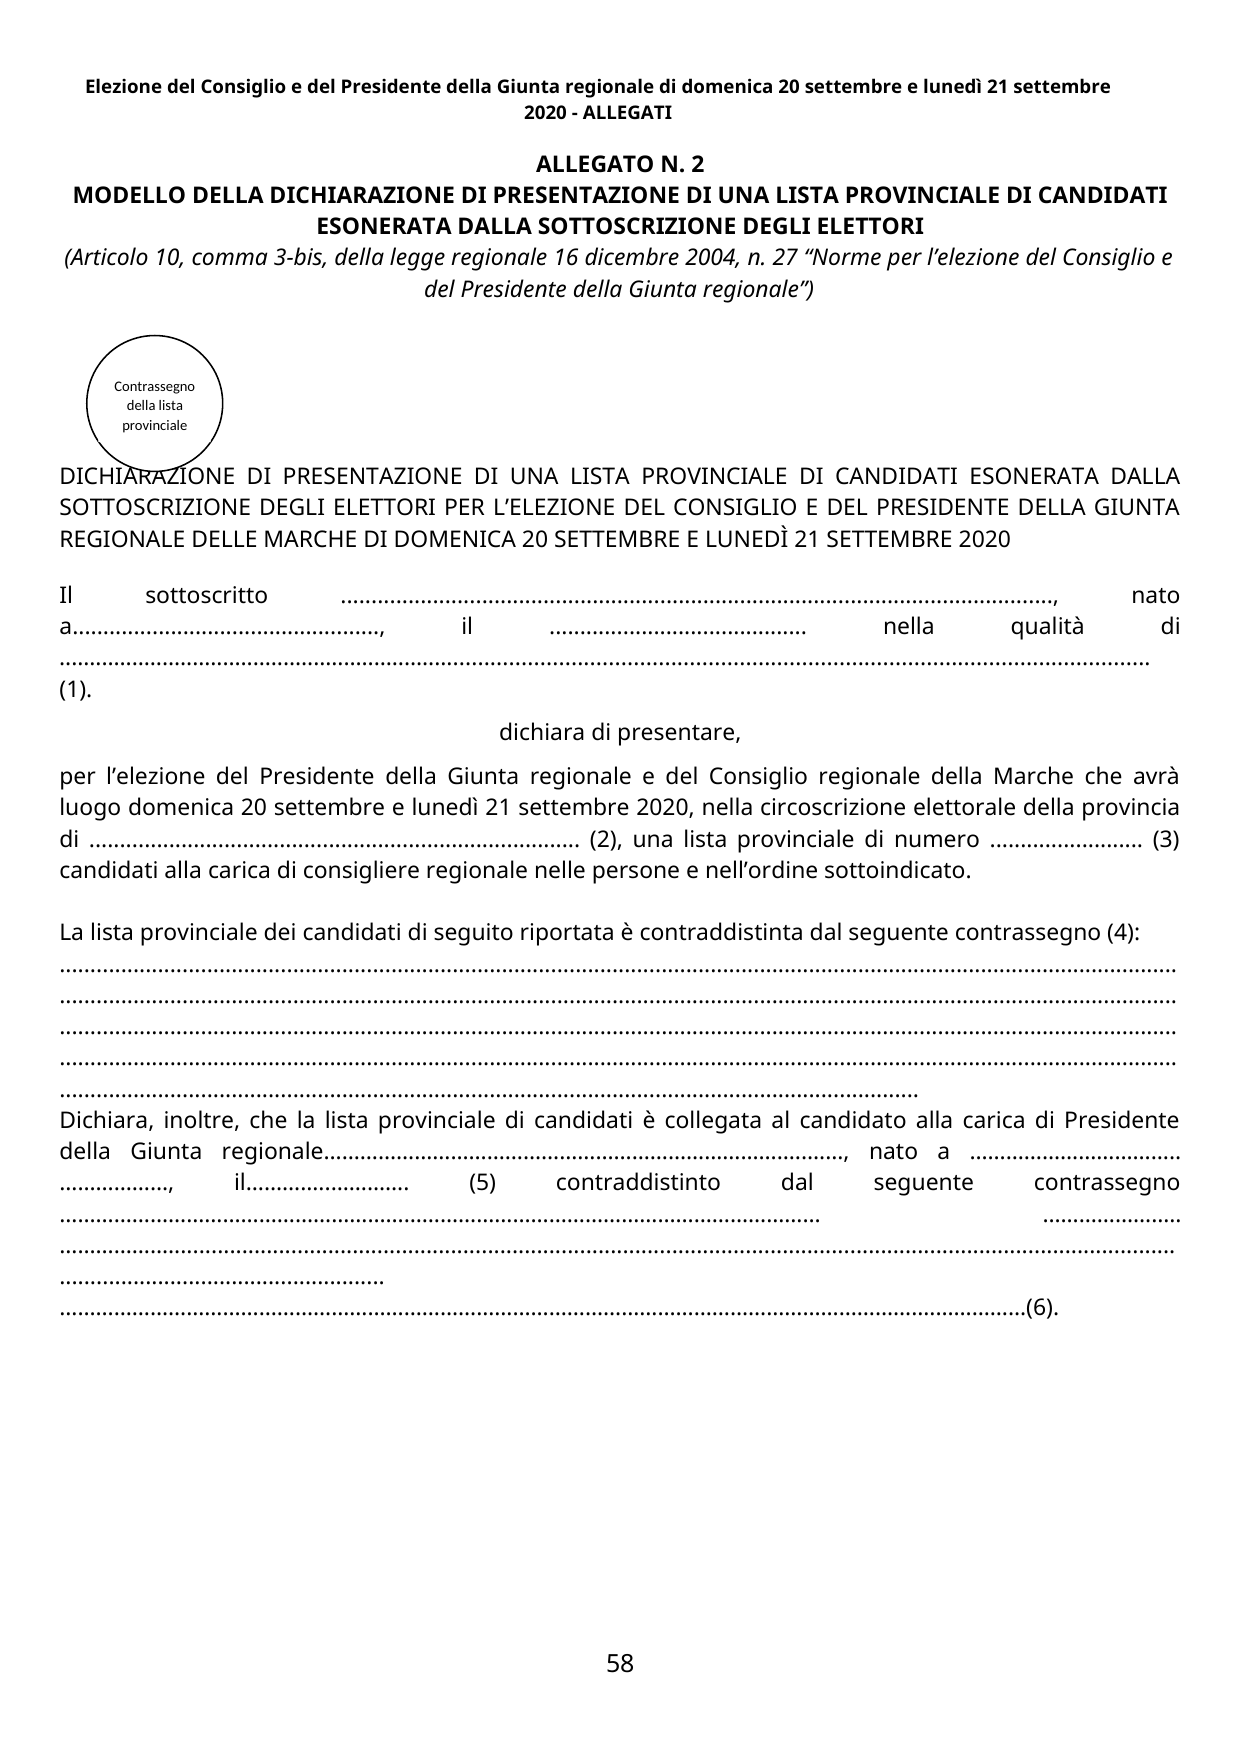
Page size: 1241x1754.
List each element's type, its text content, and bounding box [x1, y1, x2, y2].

text DICHIARAZIONE DI PRESENTAZIONE DI UNA LISTA PROVINCIALE DI CANDIDATI ESONERATA DALLA SOTTOSCRIZIONE DEGLI ELETTORI PER L’ELEZIONE DEL CONSIGLIO E DEL PRESIDENTE DELLA GIUNTA REGIONALE DELLE MARCHE DI DOMENICA 20 SETTEMBRE E LUNEDÌ 21 SETTEMBRE 2020 [59, 460, 1181, 554]
text MODELLO DELLA DICHIARAZIONE DI PRESENTAZIONE DI UNA LISTA PROVINCIALE DI CANDIDATI ESONERATA DALLA SOTTOSCRIZIONE DEGLI ELETTORI [59, 179, 1181, 241]
text .................................................................................................................................................................................................................................................................................................................................................................................................................................................................................................................................................................................................................................................................................................................................................................................................................................................................................................... [59, 948, 1181, 1104]
text Il sottoscritto ...................................................................................................................., nato a.................................................., il .......................................... nella qualità di (1). [59, 579, 1181, 704]
text Dichiara, inoltre, che la lista provinciale di candidati è collegata al candidato alla carica di Presidente della Giunta regionale……………………………………………………………………..……, nato a ……………………………..………………, il…………..…………. (5) contraddistinto dal seguente contrassegno ……………………………………………………………………………………………………………… …………………..……………….........................................................................................................................................................................................................................……………………………………………………………………………………………………………………………….……………(6). [59, 1104, 1181, 1323]
text per l’elezione del Presidente della Giunta regionale e del Consiglio regionale della Marche che avrà luogo domenica 20 settembre e lunedì 21 settembre 2020, nella circoscrizione elettorale della provincia di ................................................................................ (2), una lista provinciale di numero ......................... (3) candidati alla carica di consigliere regionale nelle persone e nell’ordine sottoindicato. [59, 760, 1181, 885]
text (Articolo 10, comma 3-bis, della legge regionale 16 dicembre 2004, n. 27 “Norme per l’elezione del Consiglio e del Presidente della Giunta regionale”) [59, 241, 1181, 304]
text ALLEGATO N. 2 [59, 148, 1181, 179]
text dichiara di presentare, [59, 716, 1181, 748]
text La lista provinciale dei candidati di seguito riportata è contraddistinta dal seguente contrassegno (4): [59, 916, 1181, 948]
